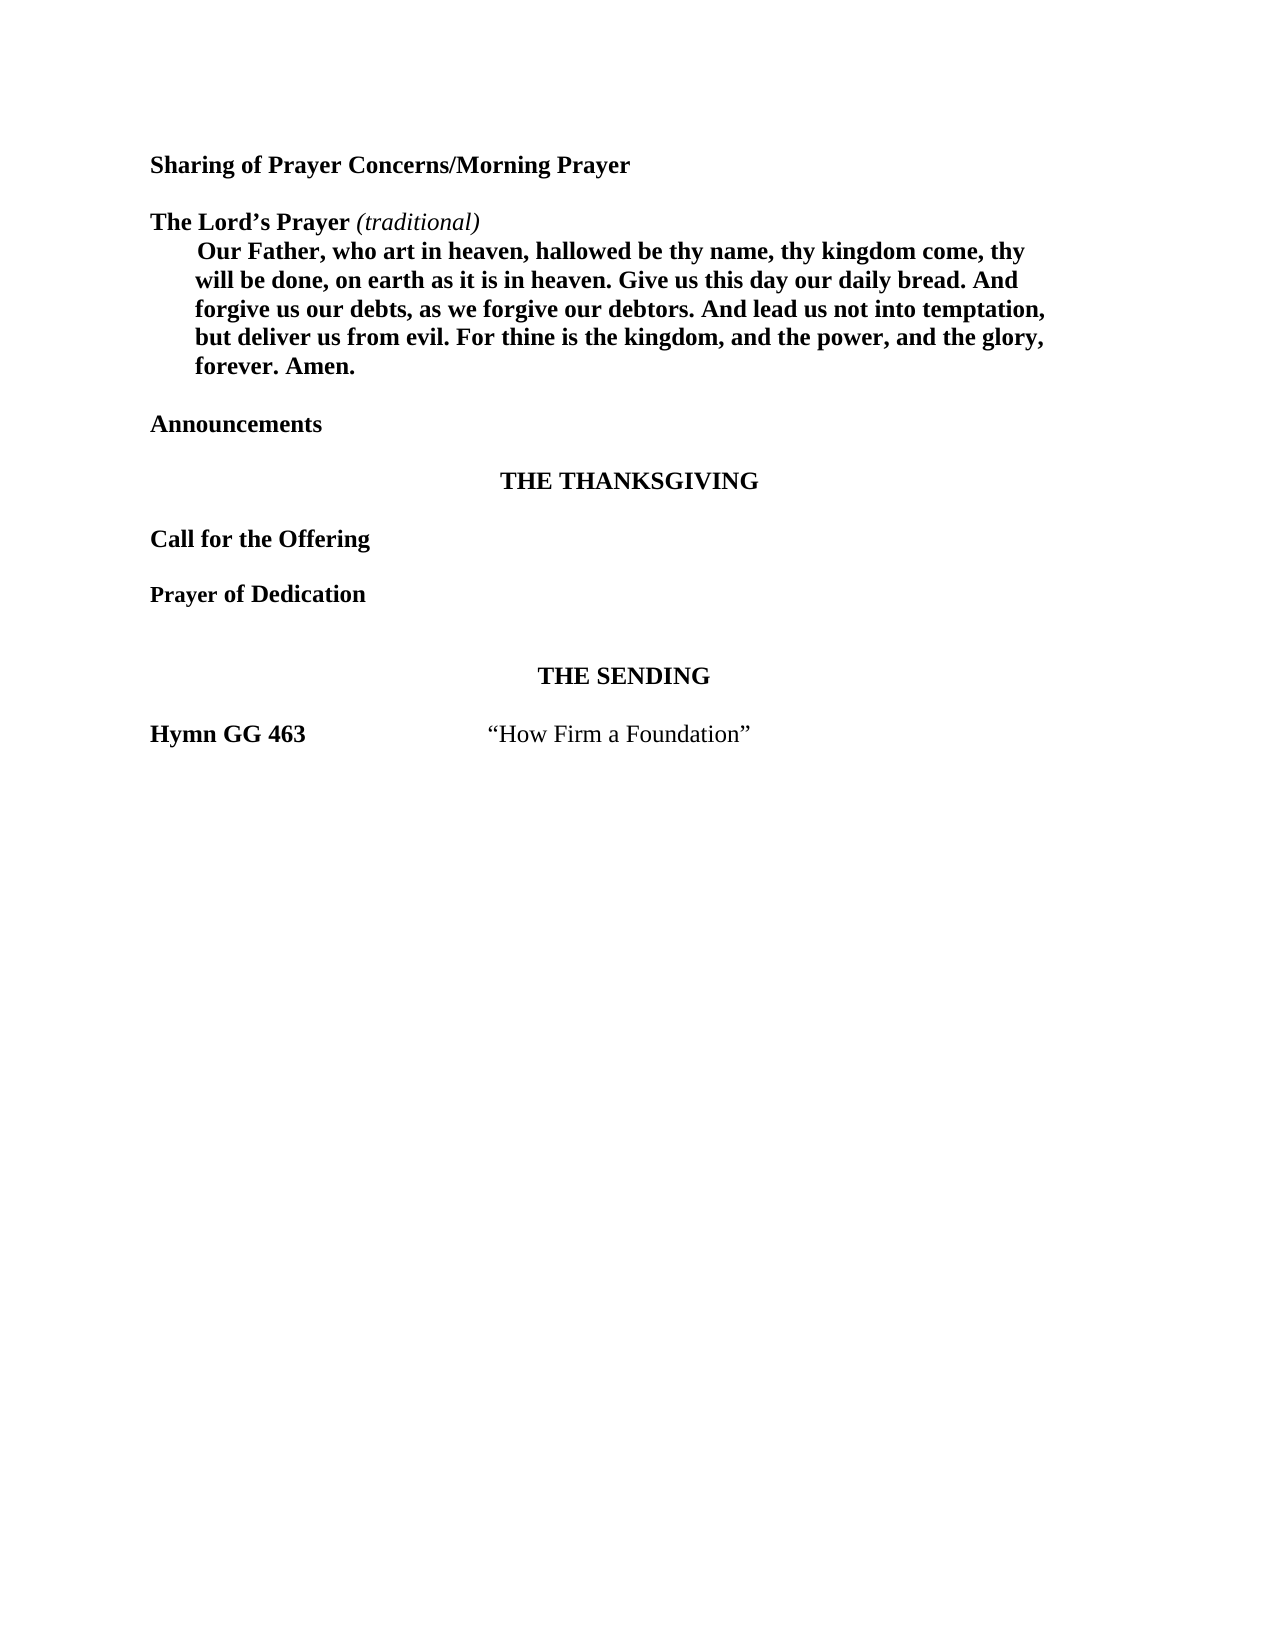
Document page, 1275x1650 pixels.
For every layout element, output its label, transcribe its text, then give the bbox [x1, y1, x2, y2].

text Prayer of Dedication [150, 579, 1125, 608]
text Hymn GG 463 “How Firm a Foundation” [150, 719, 1125, 748]
text Our Father, who art in heaven, hallowed be thy name, thy kingdom come, thy will be done, on earth as it is in heaven. Give us this day our daily bread. And forgive us our debts, as we forgive our debtors. And lead us not into temptation, but deliver us from evil. For thine is the kingdom, and the power, and the glory, forever. Amen. [195, 236, 1065, 380]
text THE THANKSGIVING [375, 466, 1125, 495]
text The Lord’s Prayer (traditional) [150, 207, 1125, 236]
text Announcements [150, 409, 1125, 437]
text THE SENDING [450, 661, 1125, 690]
text Sharing of Prayer Concerns/Morning Prayer [150, 150, 1125, 179]
text Call for the Offering [150, 524, 1125, 552]
